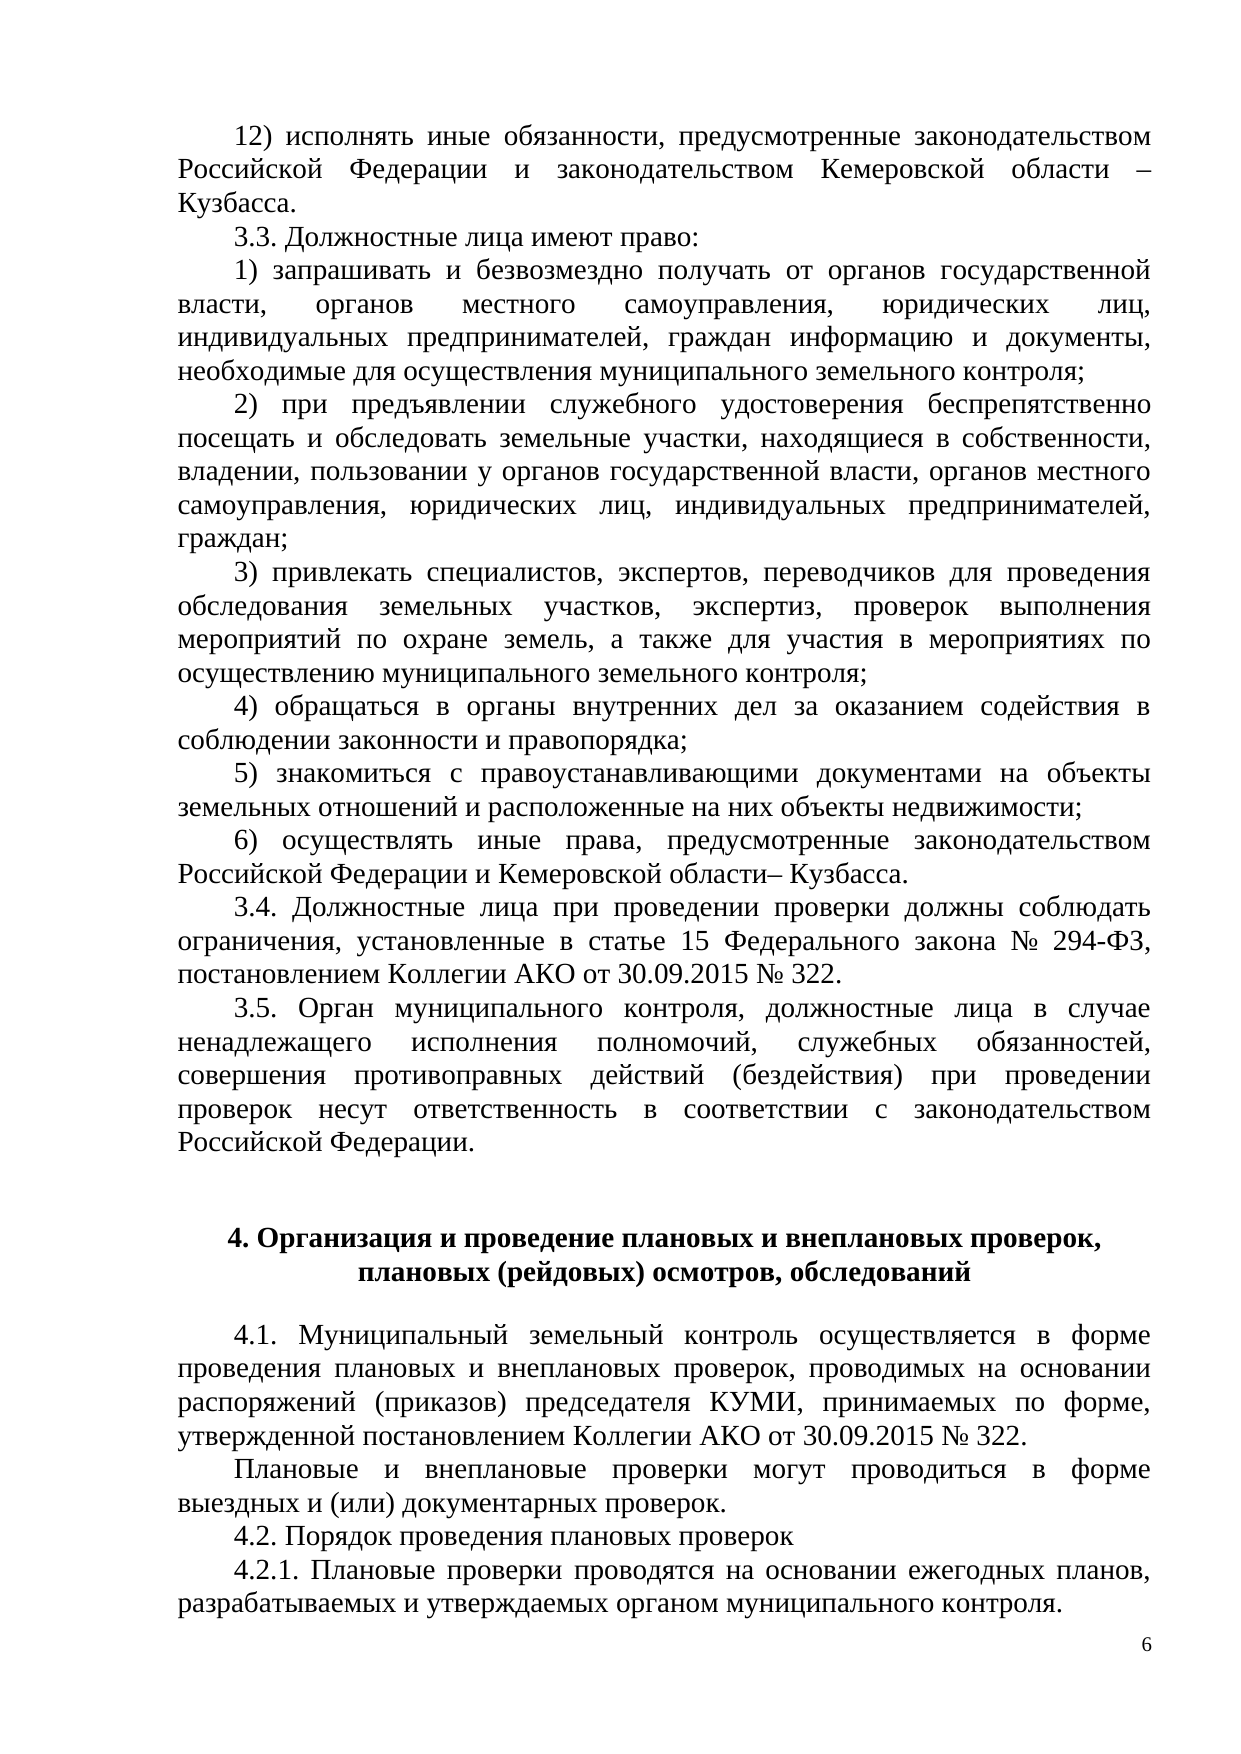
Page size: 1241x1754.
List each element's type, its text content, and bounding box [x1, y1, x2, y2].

text 3.4. Должностные лица при проведении проверки должны соблюдать ограничения, установленные в статье 15 Федерального закона № 294-ФЗ, постановлением Коллегии АКО от 30.09.2015 № 322. [177, 889, 1152, 990]
text 4.1. Муниципальный земельный контроль осуществляется в форме проведения плановых и внеплановых проверок, проводимых на основании распоряжений (приказов) председателя КУМИ, принимаемых по форме, утвержденной постановлением Коллегии АКО от 30.09.2015 № 322. [177, 1317, 1152, 1451]
text 2) при предъявлении служебного удостоверения беспрепятственно посещать и обследовать земельные участки, находящиеся в собственности, владении, пользовании у органов государственной власти, органов местного самоуправления, юридических лиц, индивидуальных предпринимателей, граждан; [177, 386, 1152, 554]
text 4. Организация и проведение плановых и внеплановых проверок, плановых (рейдовых) осмотров, обследований [177, 1221, 1152, 1288]
text Плановые и внеплановые проверки могут проводиться в форме выездных и (или) документарных проверок. [177, 1451, 1152, 1518]
text 3.3. Должностные лица имеют право: [177, 219, 1152, 252]
text 4.2. Порядок проведения плановых проверок [177, 1518, 1152, 1552]
text 5) знакомиться с правоустанавливающими документами на объекты земельных отношений и расположенные на них объекты недвижимости; [177, 755, 1152, 822]
text 6) осуществлять иные права, предусмотренные законодательством Российской Федерации и Кемеровской области– Кузбасса. [177, 822, 1152, 889]
text 3) привлекать специалистов, экспертов, переводчиков для проведения обследования земельных участков, экспертиз, проверок выполнения мероприятий по охране земель, а также для участия в мероприятиях по осуществлению муниципального земельного контроля; [177, 554, 1152, 688]
text 4.2.1. Плановые проверки проводятся на основании ежегодных планов, разрабатываемых и утверждаемых органом муниципального контроля. [177, 1552, 1152, 1619]
text 3.5. Орган муниципального контроля, должностные лица в случае ненадлежащего исполнения полномочий, служебных обязанностей, совершения противоправных действий (бездействия) при проведении проверок несут ответственность в соответствии с законодательством Российской Федерации. [177, 990, 1152, 1158]
text 12) исполнять иные обязанности, предусмотренные законодательством Российской Федерации и законодательством Кемеровской области – Кузбасса. [177, 118, 1152, 219]
text 1) запрашивать и безвозмездно получать от органов государственной власти, органов местного самоуправления, юридических лиц, индивидуальных предпринимателей, граждан информацию и документы, необходимые для осуществления муниципального земельного контроля; [177, 252, 1152, 386]
text 4) обращаться в органы внутренних дел за оказанием содействия в соблюдении законности и правопорядка; [177, 688, 1152, 755]
